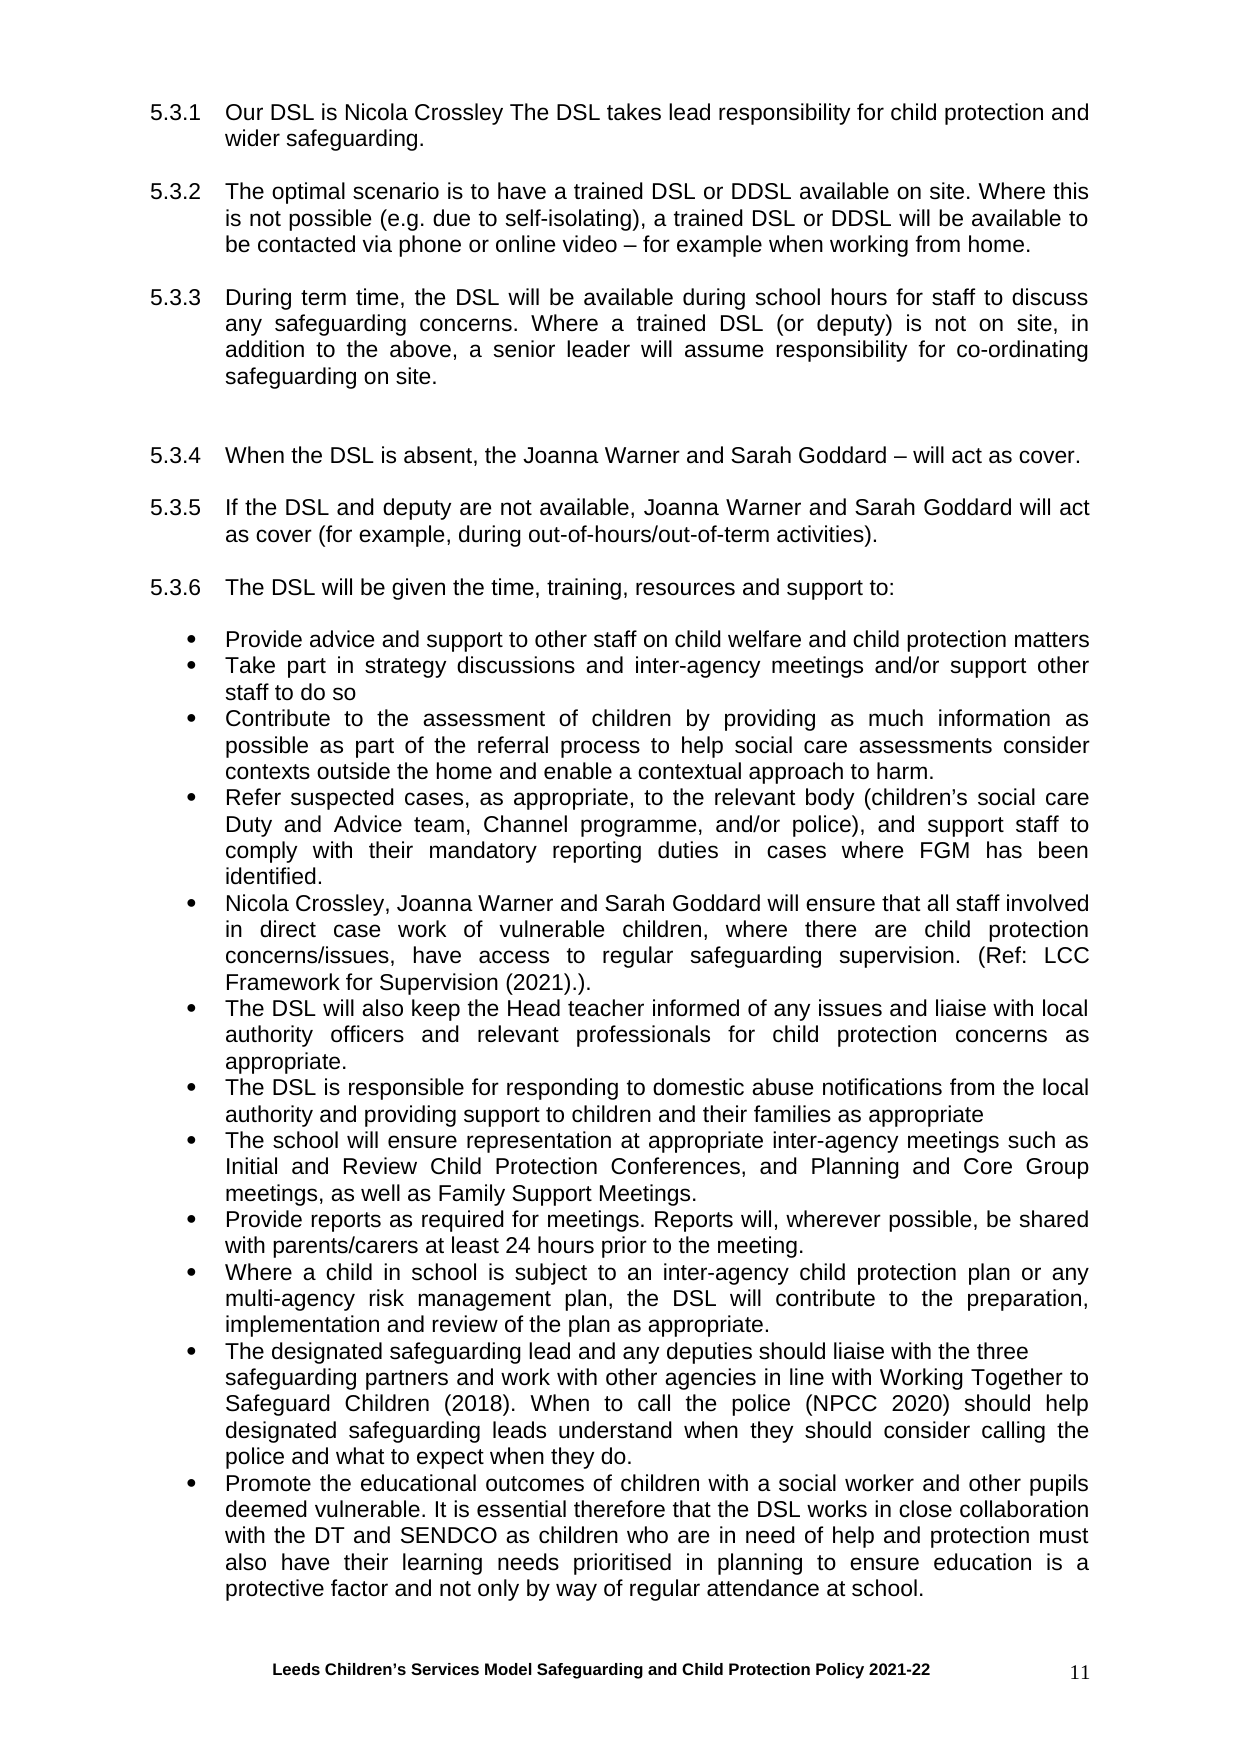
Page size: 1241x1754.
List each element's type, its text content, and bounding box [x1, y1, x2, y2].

list Provide advice and support to other staff on child welfare and child protection matters [187, 626, 1090, 652]
list Promote the educational outcomes of children with a social worker and other pupils deemed vulnerable. It is essential therefore that the DSL works in close collaboration with the DT and SENDCO as children who are in need of help and protection must also have their learning needs prioritised in planning to ensure education is a protective factor and not only by way of regular attendance at school. [187, 1469, 1090, 1601]
text safeguarding partners and work with other agencies in line with Working Together to Safeguard Children (2018). When to call the police (NPCC 2020) should help designated safeguarding leads understand when they should consider calling the police and what to expect when they do. [225, 1364, 1090, 1469]
list Provide reports as required for meetings. Reports will, wherever possible, be shared with parents/carers at least 24 hours prior to the meeting. [187, 1206, 1090, 1259]
list If the DSL and deputy are not available, Joanna Warner and Sarah Goddard will act as cover (for example, during out-of-hours/out-of-term activities). [150, 494, 1090, 547]
list When the DSL is absent, the Joanna Warner and Sarah Goddard – will act as cover. [150, 442, 1090, 468]
list The designated safeguarding lead and any deputies should liaise with the three [187, 1338, 1090, 1364]
list The optimal scenario is to have a trained DSL or DDSL available on site. Where this is not possible (e.g. due to self-isolating), a trained DSL or DDSL will be available to be contacted via phone or online video – for example when working from home. [150, 178, 1090, 257]
list Take part in strategy discussions and inter-agency meetings and/or support other staff to do so [187, 652, 1090, 705]
list The DSL will be given the time, training, resources and support to: [150, 573, 1090, 600]
list Refer suspected cases, as appropriate, to the relevant body (children’s social care Duty and Advice team, Channel programme, and/or police), and support staff to comply with their mandatory reporting duties in cases where FGM has been identified. [187, 784, 1090, 890]
list The DSL will also keep the Head teacher informed of any issues and liaise with local authority officers and relevant professionals for child protection concerns as appropriate. [187, 995, 1090, 1074]
list Contribute to the assessment of children by providing as much information as possible as part of the referral process to help social care assessments consider contexts outside the home and enable a contextual approach to harm. [187, 705, 1090, 784]
list Nicola Crossley, Joanna Warner and Sarah Goddard will ensure that all staff involved in direct case work of vulnerable children, where there are child protection concerns/issues, have access to regular safeguarding supervision. (Ref: LCC Framework for Supervision (2021).). [187, 890, 1090, 995]
list During term time, the DSL will be available during school hours for staff to discuss any safeguarding concerns. Where a trained DSL (or deputy) is not on site, in addition to the above, a senior leader will assume responsibility for co-ordinating safeguarding on site. [150, 283, 1090, 389]
list Where a child in school is subject to an inter-agency child protection plan or any multi-agency risk management plan, the DSL will contribute to the preparation, implementation and review of the plan as appropriate. [187, 1259, 1090, 1338]
list The school will ensure representation at appropriate inter-agency meetings such as Initial and Review Child Protection Conferences, and Planning and Core Group meetings, as well as Family Support Meetings. [187, 1127, 1090, 1206]
list Our DSL is Nicola Crossley The DSL takes lead responsibility for child protection and wider safeguarding. [150, 99, 1090, 152]
list The DSL is responsible for responding to domestic abuse notifications from the local authority and providing support to children and their families as appropriate [187, 1074, 1090, 1127]
